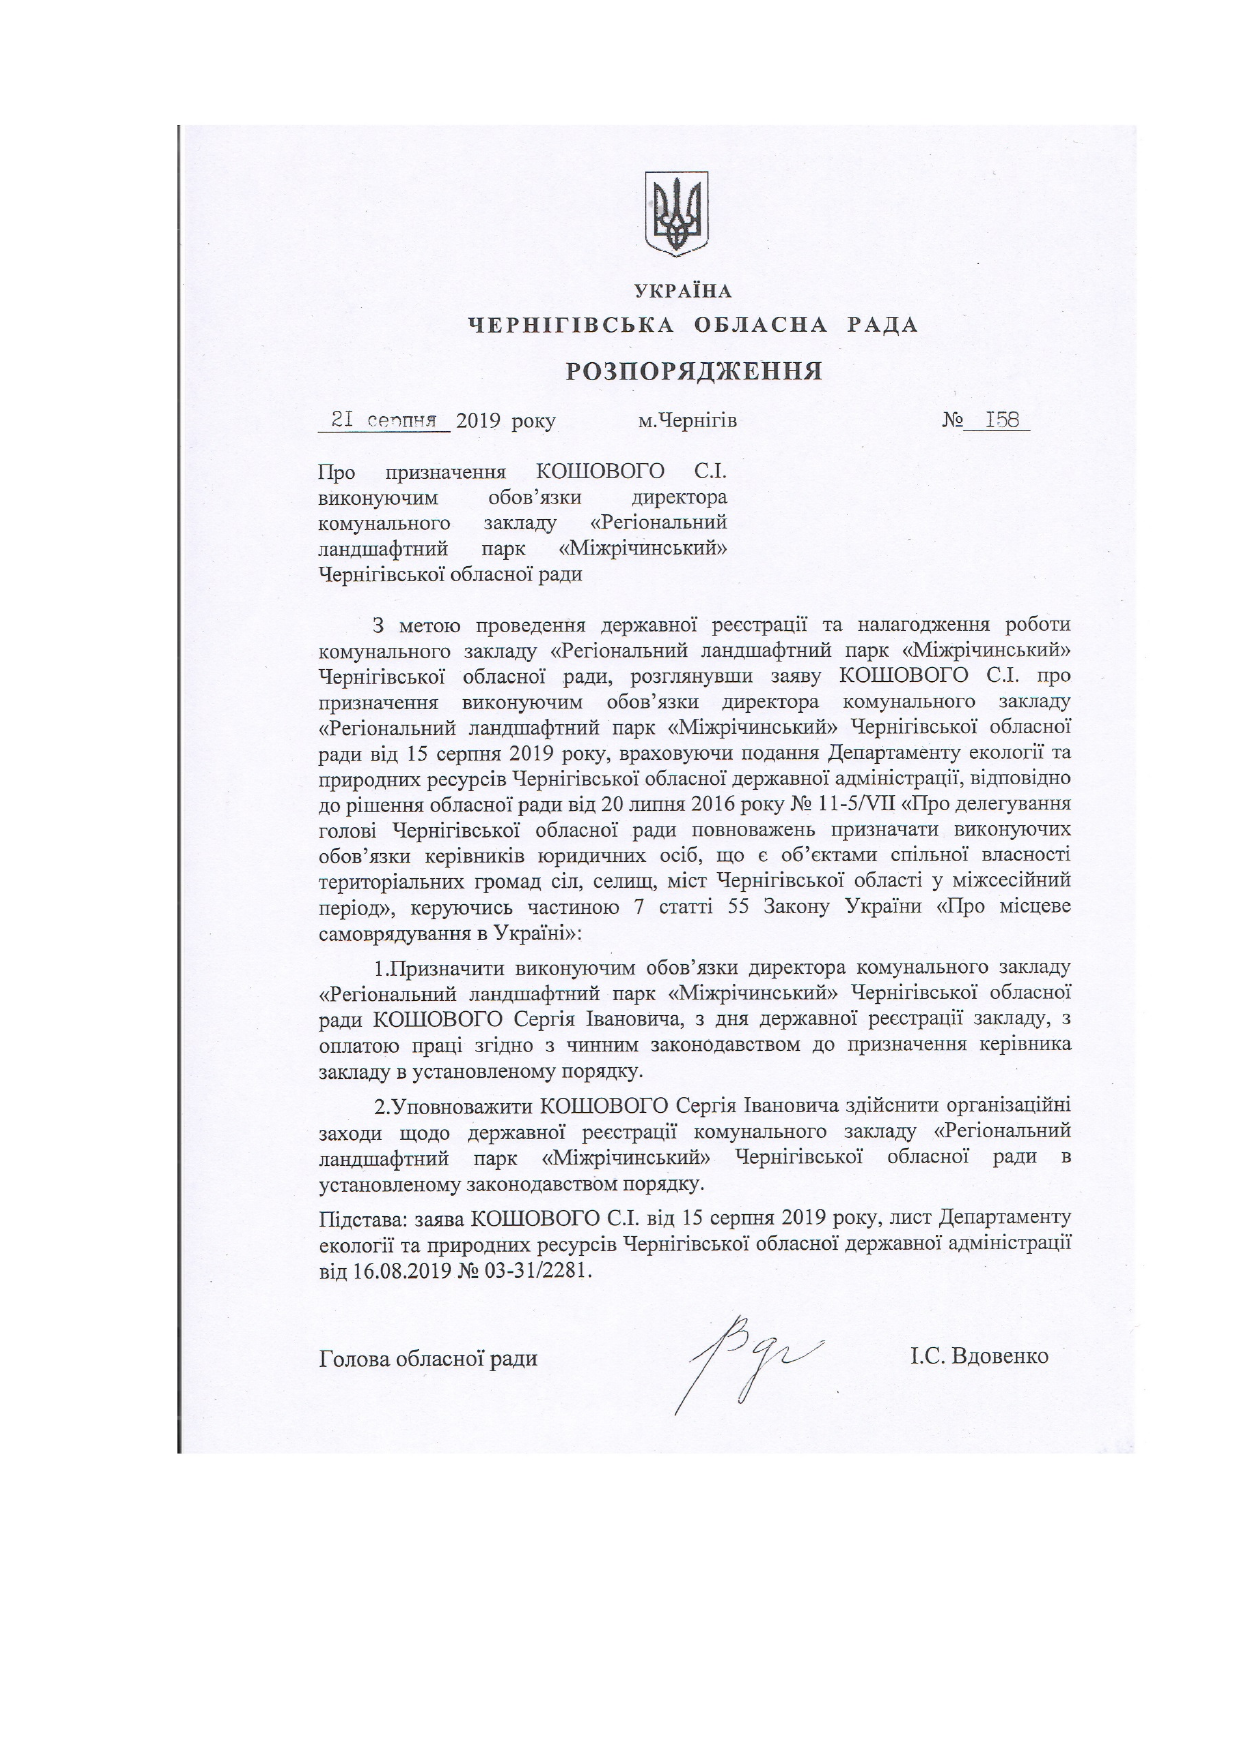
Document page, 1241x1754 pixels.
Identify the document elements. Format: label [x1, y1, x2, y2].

picture [177, 118, 1152, 1460]
